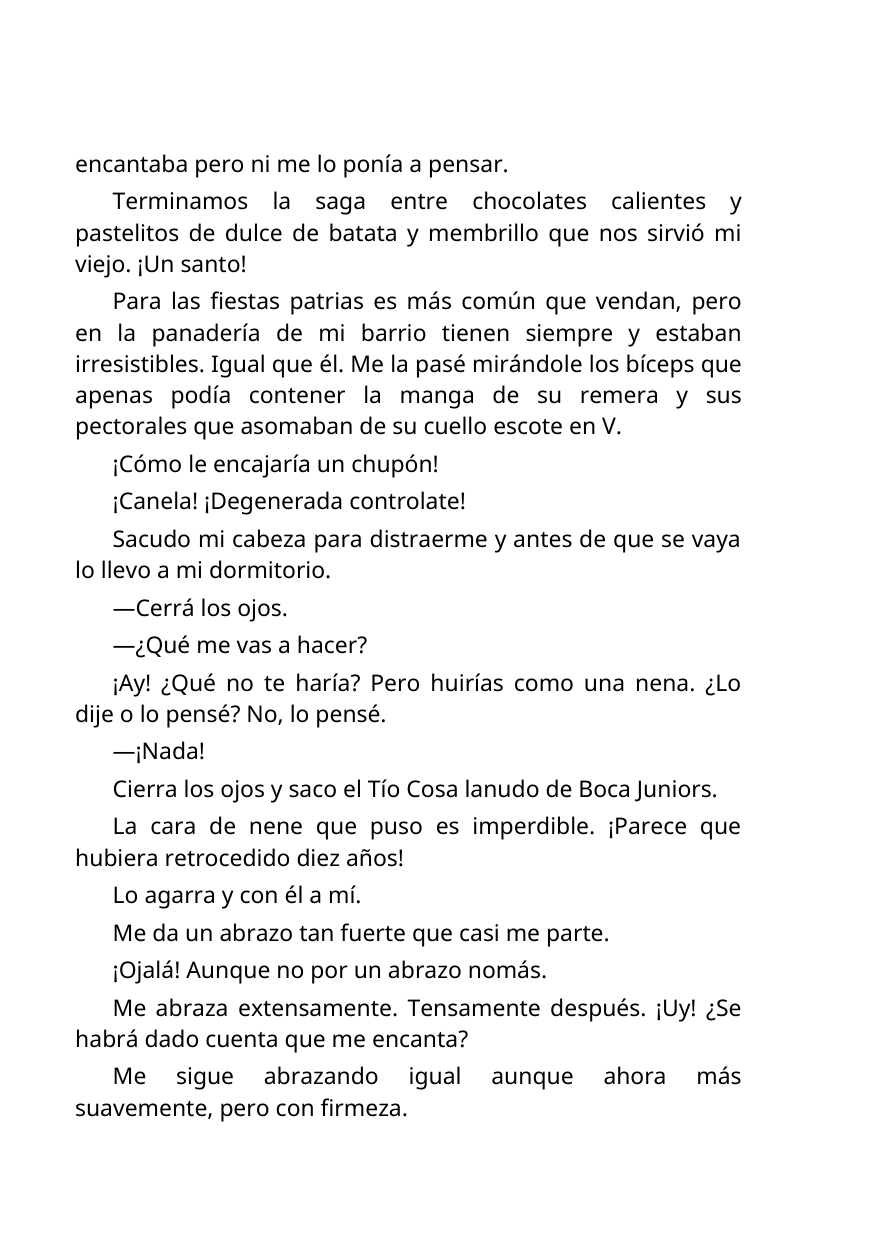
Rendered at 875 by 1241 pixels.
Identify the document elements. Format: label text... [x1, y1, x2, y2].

text —Cerrá los ojos. [75, 591, 742, 623]
text ¡Ojalá! Aunque no por un abrazo nomás. [75, 954, 742, 985]
text ¿Por qué antes no lo notaba? Antes me daba igual. Me encantaba pero ni me lo ponía a pensar. [75, 148, 742, 179]
text Terminamos la saga entre chocolates calientes y pastelitos de dulce de batata y membrillo que nos sirvió mi viejo. ¡Un santo! [75, 185, 742, 279]
text ¡Canela! ¡Degenerada controlate! [75, 485, 742, 516]
text ¡Cómo le encajaría un chupón! [75, 448, 742, 479]
text —¿Qué me vas a hacer? [75, 629, 742, 660]
text Sacudo mi cabeza para distraerme y antes de que se vaya lo llevo a mi dormitorio. [75, 523, 742, 585]
text ¡Ay! ¿Qué no te haría? Pero huirías como una nena. ¿Lo dije o lo pensé? No, lo pensé. [75, 666, 742, 729]
text La cara de nene que puso es imperdible. ¡Parece que hubiera retrocedido diez años! [75, 810, 742, 873]
text Me da un abrazo tan fuerte que casi me parte. [75, 916, 742, 948]
text —¡Nada! [75, 735, 742, 766]
text Me abraza extensamente. Tensamente después. ¡Uy! ¿Se habrá dado cuenta que me encanta? [75, 991, 742, 1054]
text Me sigue abrazando igual aunque ahora más suavemente, pero con firmeza. [75, 1060, 742, 1123]
text Lo agarra y con él a mí. [75, 879, 742, 910]
text Cierra los ojos y saco el Tío Cosa lanudo de Boca Juniors. [75, 773, 742, 804]
text Para las fiestas patrias es más común que vendan, pero en la panadería de mi barrio tienen siempre y estaban irresistibles. Igual que él. Me la pasé mirándole los bíceps que apenas podía contener la manga de su remera y sus pectorales que asomaban de su cuello escote en V. [75, 285, 742, 441]
